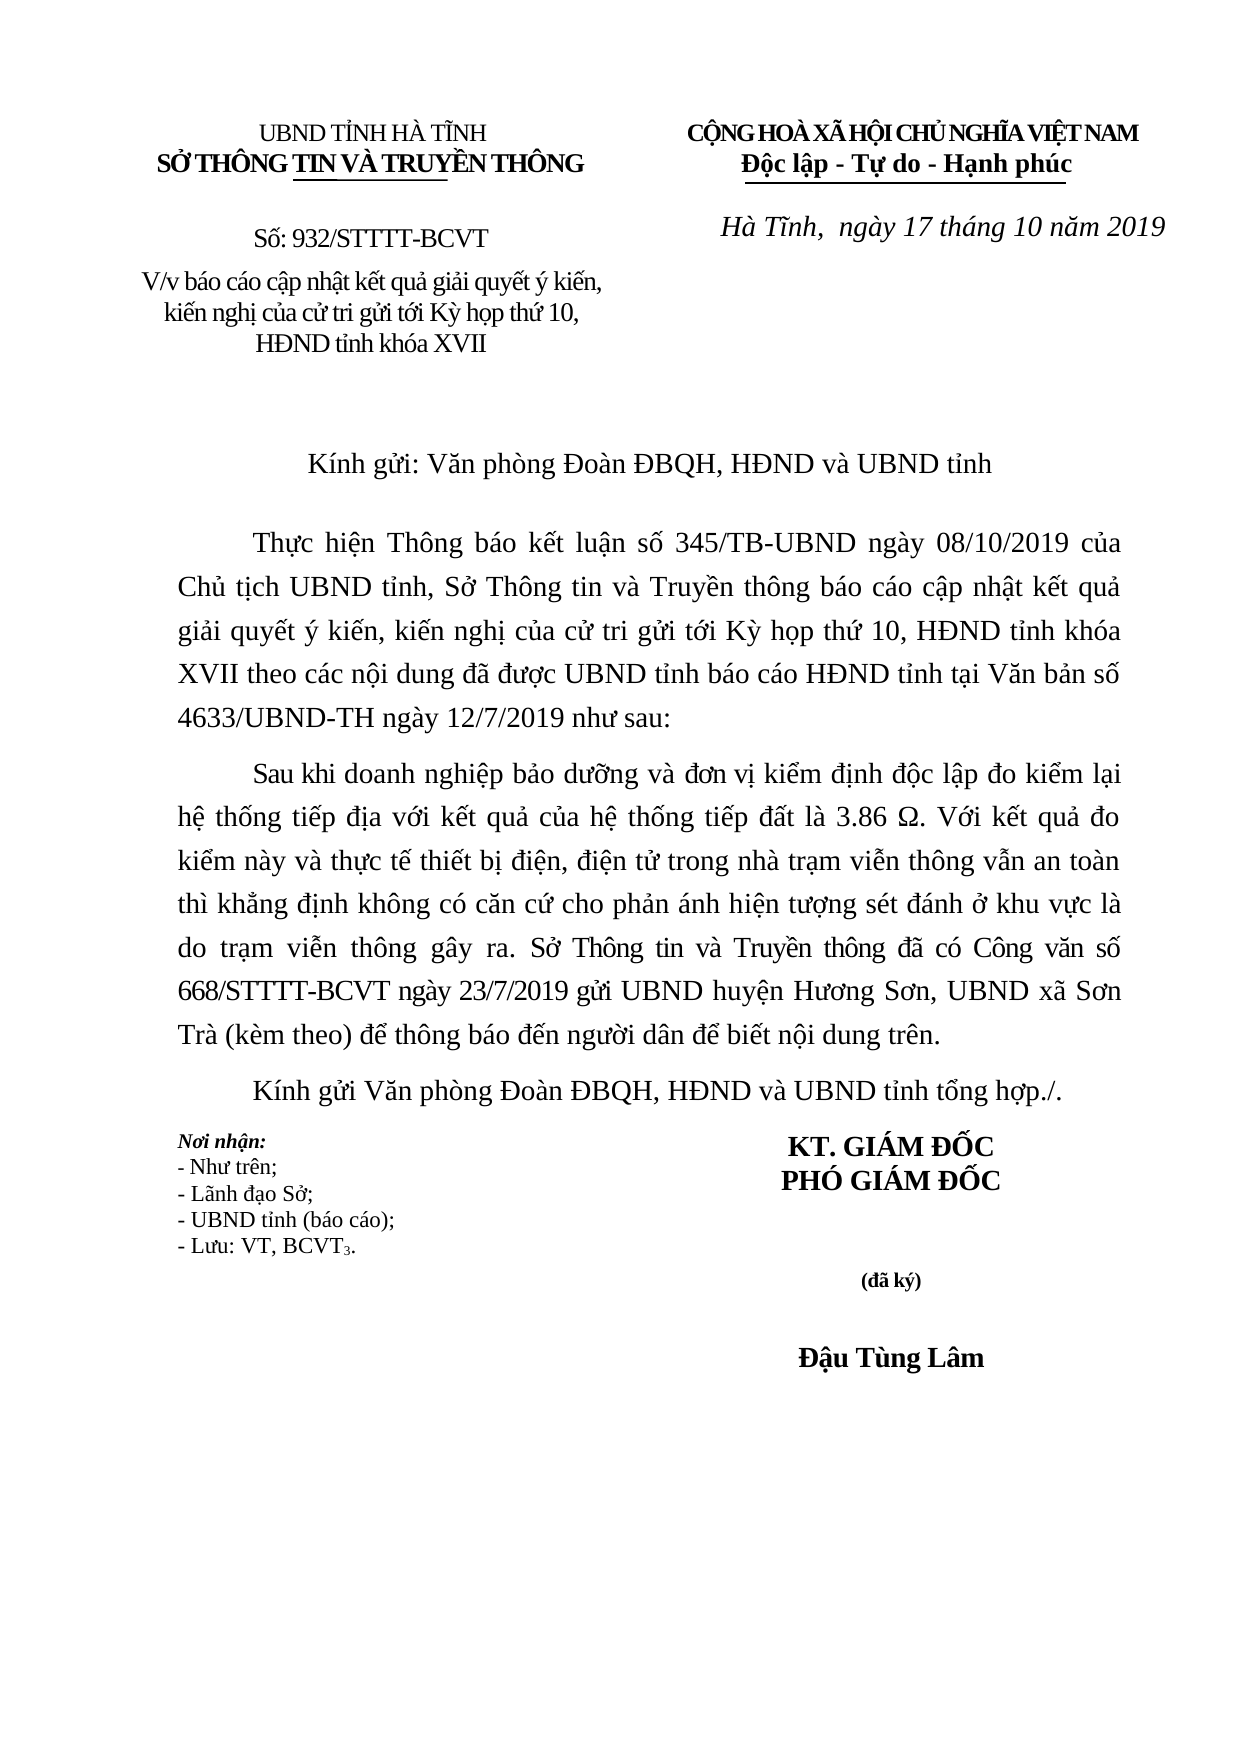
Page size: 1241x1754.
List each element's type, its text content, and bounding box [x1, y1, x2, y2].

text Kính gửi: Văn phòng Đoàn ĐBQH, HĐND và UBND tỉnh [177, 446, 1122, 479]
table_header KT. GIÁM ĐỐC PHÓ GIÁM ĐỐC (đã ký) Đậu Tùng Lâm [649, 1129, 1133, 1381]
table_header CỘNG HOÀ XÃ HỘI CHỦ NGHĨA VIỆT NAM Độc lập - Tự do - Hạnh phúc Hà Tĩnh, ngày 17 tháng 10 năm 2019 [628, 118, 1184, 446]
text Sau khi doanh nghiệp bảo dưỡng và đơn vị kiểm định độc lập đo kiểm lại hệ thống tiếp địa với kết quả của hệ thống tiếp đất là 3.86 Ω. Với kết quả đo kiểm này và thực tế thiết bị điện, điện tử trong nhà trạm viễn thông vẫn an toàn thì khẳng định không có căn cứ cho phản ánh hiện tượng sét đánh ở khu vực là do trạm viễn thông gây ra. Sở Thông tin và Truyền thông đã có Công văn số 668/STTTT-BCVT ngày 23/7/2019 gửi UBND huyện Hương Sơn, UBND xã Sơn Trà (kèm theo) để thông báo đến người dân để biết nội dung trên. [177, 756, 1122, 1051]
table_header Nơi nhận: - Như trên; - Lãnh đạo Sở; - UBND tỉnh (báo cáo); - Lưu: VT, BCVT3. [166, 1129, 649, 1381]
table_header UBND TỈNH HÀ TĨNH SỞ THÔNG TIN VÀ TRUYỀN THÔNG Số: 932/STTTT-BCVT V/v báo cáo cập nhật kết quả giải quyết ý kiến, kiến nghị của cử tri gửi tới Kỳ họp thứ 10, HĐND tỉnh khóa XVII [115, 118, 628, 446]
text Thực hiện Thông báo kết luận số 345/TB-UBND ngày 08/10/2019 của Chủ tịch UBND tỉnh, Sở Thông tin và Truyền thông báo cáo cập nhật kết quả giải quyết ý kiến, kiến nghị của cử tri gửi tới Kỳ họp thứ 10, HĐND tỉnh khóa XVII theo các nội dung đã được UBND tỉnh báo cáo HĐND tỉnh tại Văn bản số 4633/UBND-TH ngày 12/7/2019 như sau: [177, 526, 1122, 733]
text Kính gửi Văn phòng Đoàn ĐBQH, HĐND và UBND tỉnh tổng hợp./. [177, 1073, 1122, 1107]
